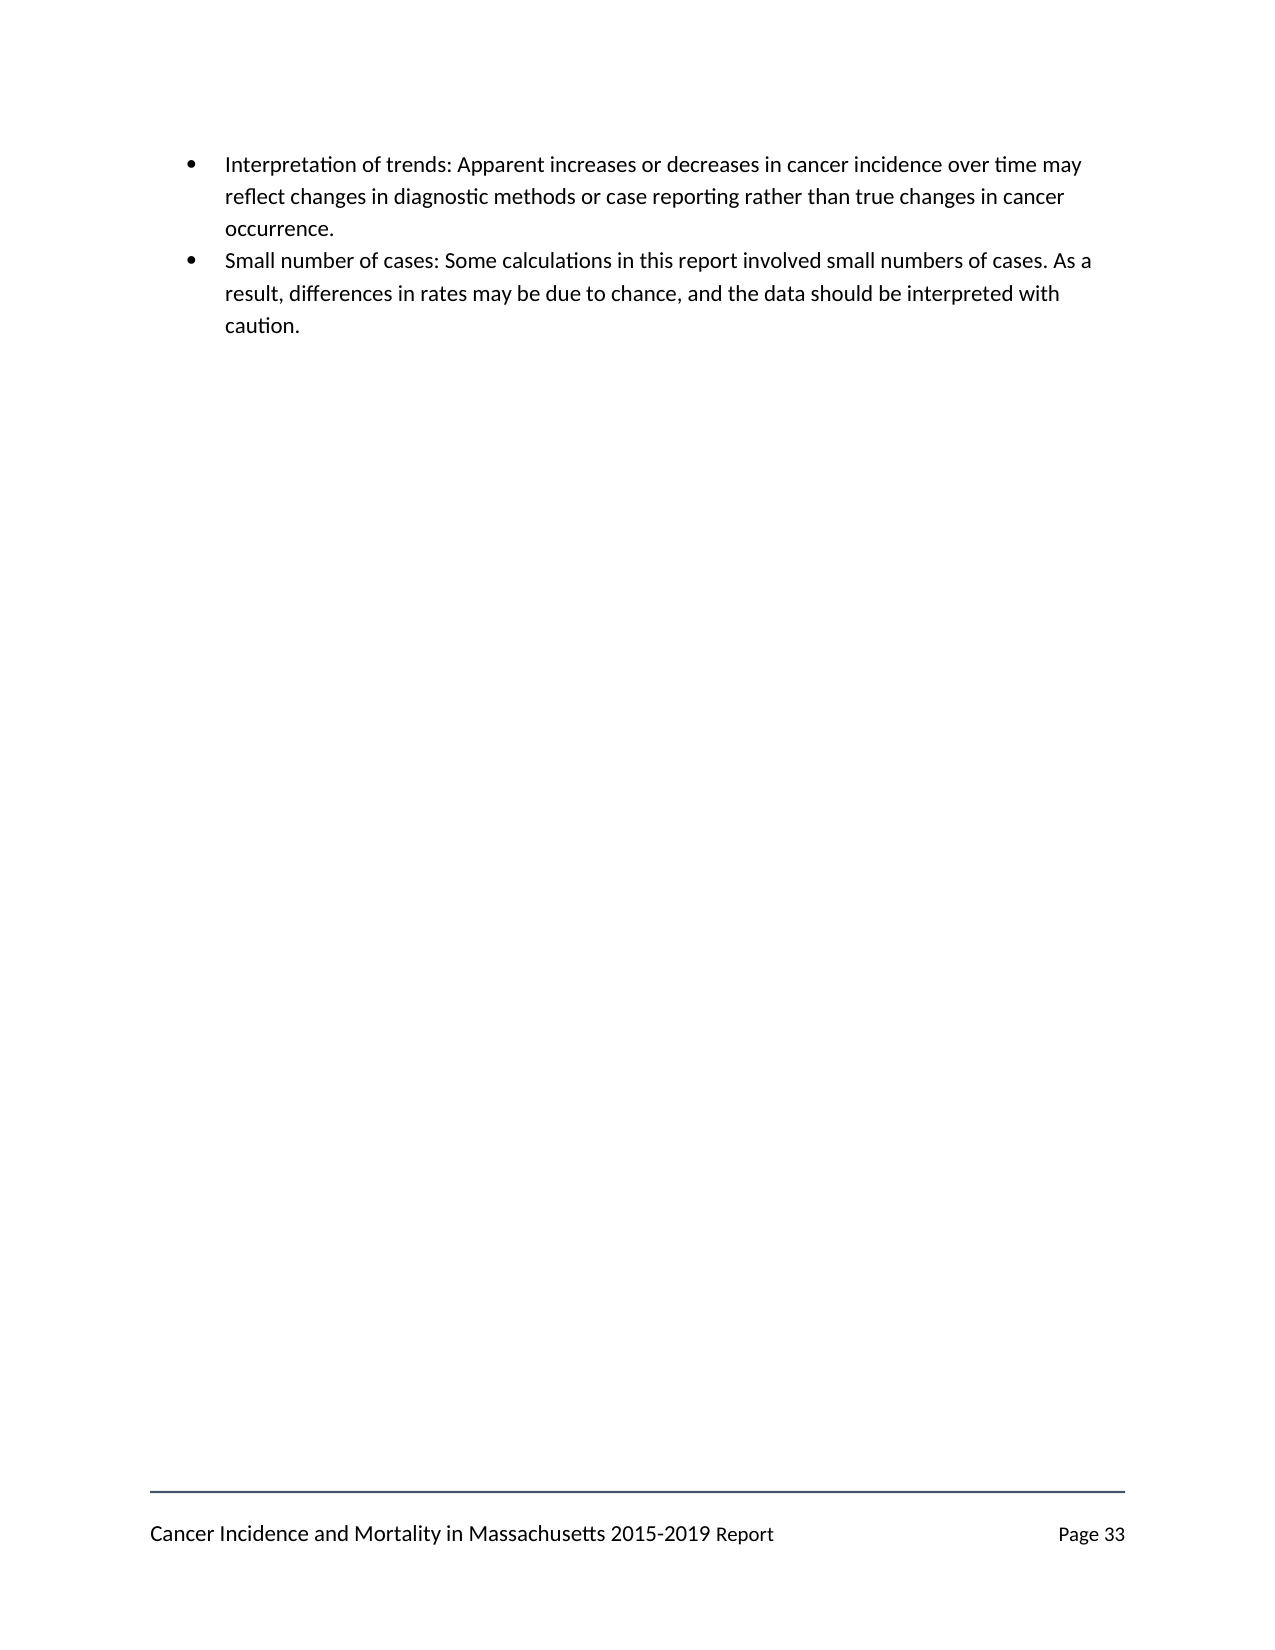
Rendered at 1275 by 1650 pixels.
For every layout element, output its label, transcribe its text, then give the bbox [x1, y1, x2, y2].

list Interpretation of trends: Apparent increases or decreases in cancer incidence over time may reflect changes in diagnostic methods or case reporting rather than true changes in cancer occurrence. [187, 150, 1125, 242]
list Small number of cases: Some calculations in this report involved small numbers of cases. As a result, differences in rates may be due to chance, and the data should be interpreted with caution. [187, 247, 1125, 339]
